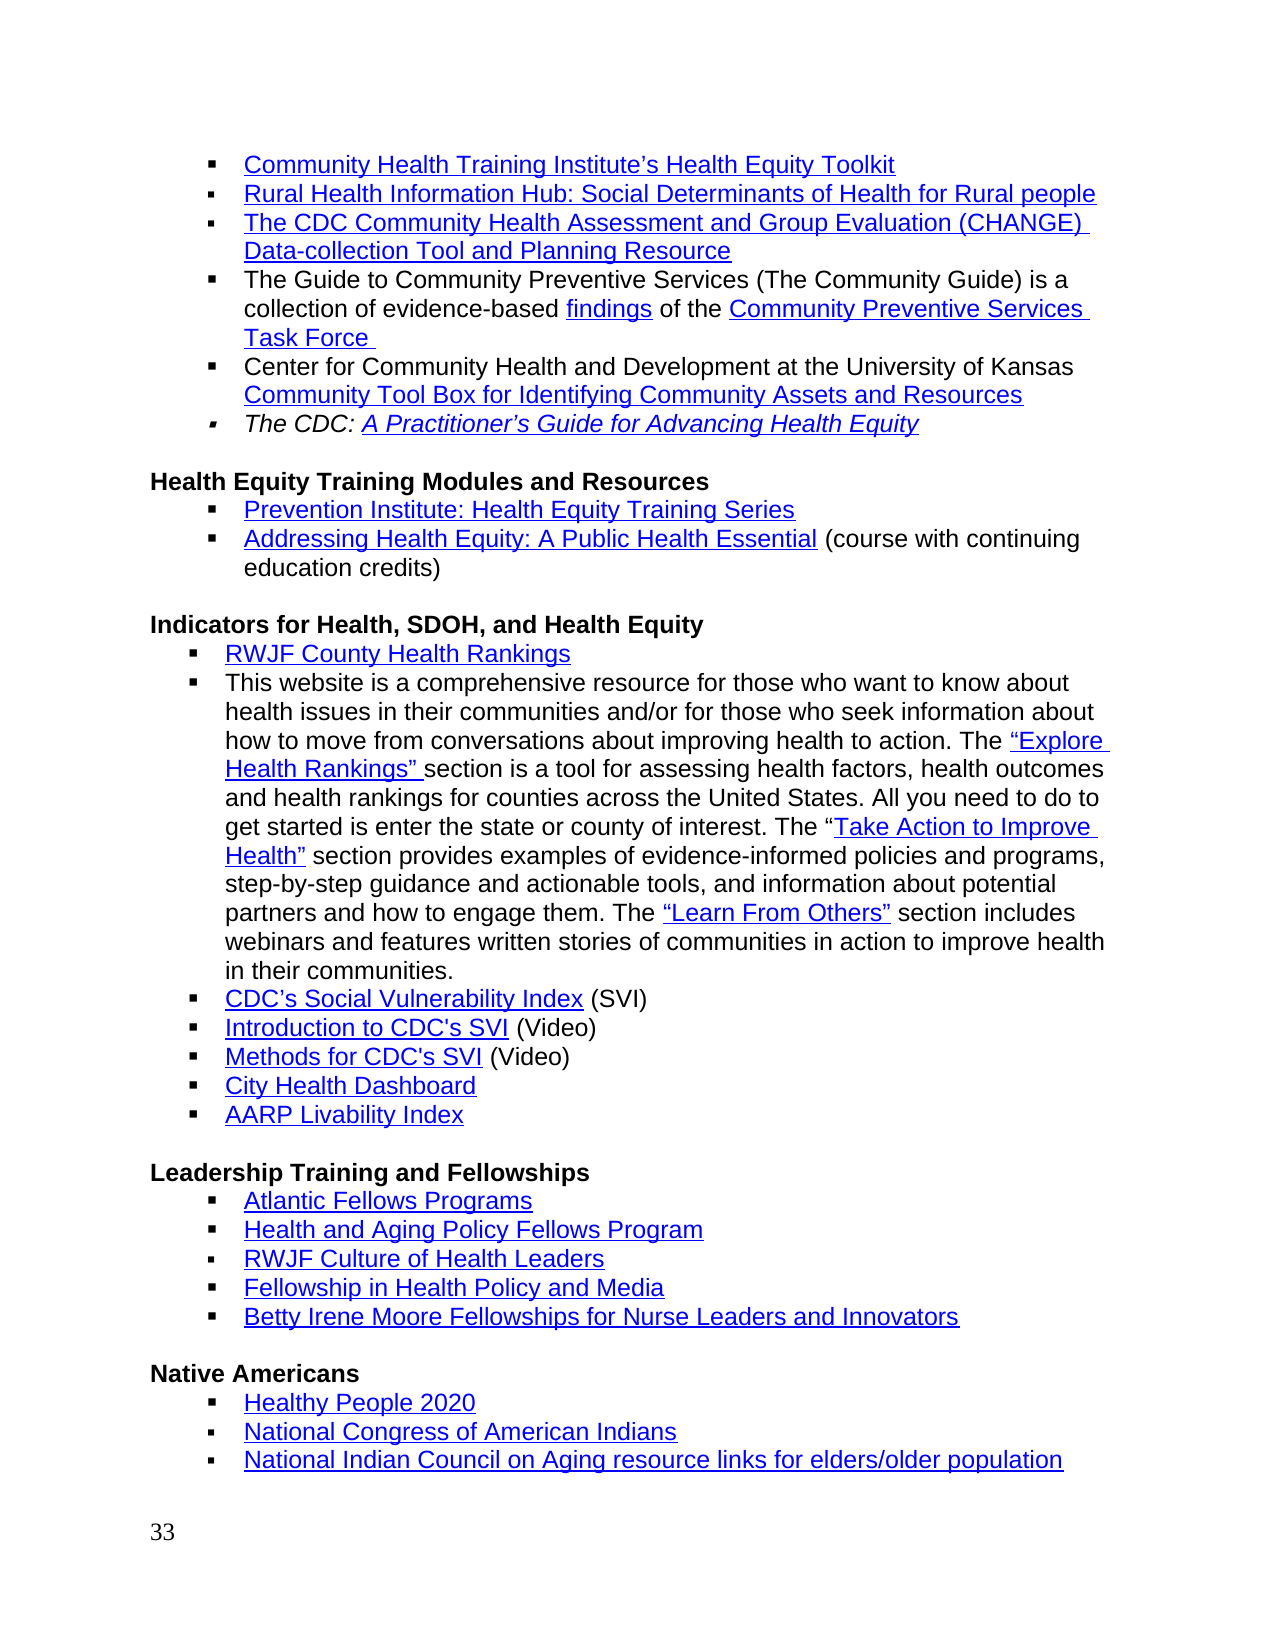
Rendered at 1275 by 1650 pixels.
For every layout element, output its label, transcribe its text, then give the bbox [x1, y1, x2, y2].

list Rural Health Information Hub: Social Determinants of Health for Rural people [206, 179, 1125, 208]
list City Health Dashboard [187, 1071, 1125, 1100]
list Prevention Institute: Health Equity Training Series [206, 495, 1125, 524]
list RWJF County Health Rankings [187, 639, 1125, 668]
list Healthy People 2020 [206, 1388, 1125, 1417]
list Atlantic Fellows Programs [206, 1186, 1125, 1215]
list Health and Aging Policy Fellows Program [206, 1215, 1125, 1244]
text Health Equity Training Modules and Resources [150, 467, 1125, 495]
text Indicators for Health, SDOH, and Health Equity [150, 611, 1125, 639]
list AARP Livability Index [187, 1100, 1125, 1129]
list The CDC Community Health Assessment and Group Evaluation (CHANGE) Data-collection Tool and Planning Resource [206, 208, 1125, 265]
list National Indian Council on Aging resource links for elders/older population [206, 1446, 1125, 1474]
list Introduction to CDC's SVI (Video) [187, 1013, 1125, 1042]
list The Guide to Community Preventive Services (The Community Guide) is a collection of evidence-based findings of the Community Preventive Services Task Force [206, 265, 1125, 351]
list The CDC: A Practitioner’s Guide for Advancing Health Equity [206, 409, 1125, 438]
list CDC’s Social Vulnerability Index (SVI) [187, 984, 1125, 1013]
list Betty Irene Moore Fellowships for Nurse Leaders and Innovators [206, 1302, 1125, 1330]
list Community Health Training Institute’s Health Equity Toolkit [206, 150, 1125, 179]
text Leadership Training and Fellowships [150, 1157, 1125, 1186]
list National Congress of American Indians [206, 1417, 1125, 1446]
list This website is a comprehensive resource for those who want to know about health issues in their communities and/or for those who seek information about how to move from conversations about improving health to action. The “Explore Health Rankings” section is a tool for assessing health factors, health outcomes and health rankings for counties across the United States. All you need to do to get started is enter the state or county of interest. The “Take Action to Improve Health” section provides examples of evidence-informed policies and programs, step-by-step guidance and actionable tools, and information about potential partners and how to engage them. The “Learn From Others” section includes webinars and features written stories of communities in action to improve health in their communities. [187, 668, 1125, 984]
text Native Americans [150, 1359, 1125, 1388]
list RWJF Culture of Health Leaders [206, 1244, 1125, 1273]
list Center for Community Health and Development at the University of Kansas Community Tool Box for Identifying Community Assets and Resources [206, 351, 1125, 409]
list Addressing Health Equity: A Public Health Essential (course with continuing education credits) [206, 524, 1125, 582]
list Methods for CDC's SVI (Video) [187, 1042, 1125, 1071]
list Fellowship in Health Policy and Media [206, 1273, 1125, 1302]
